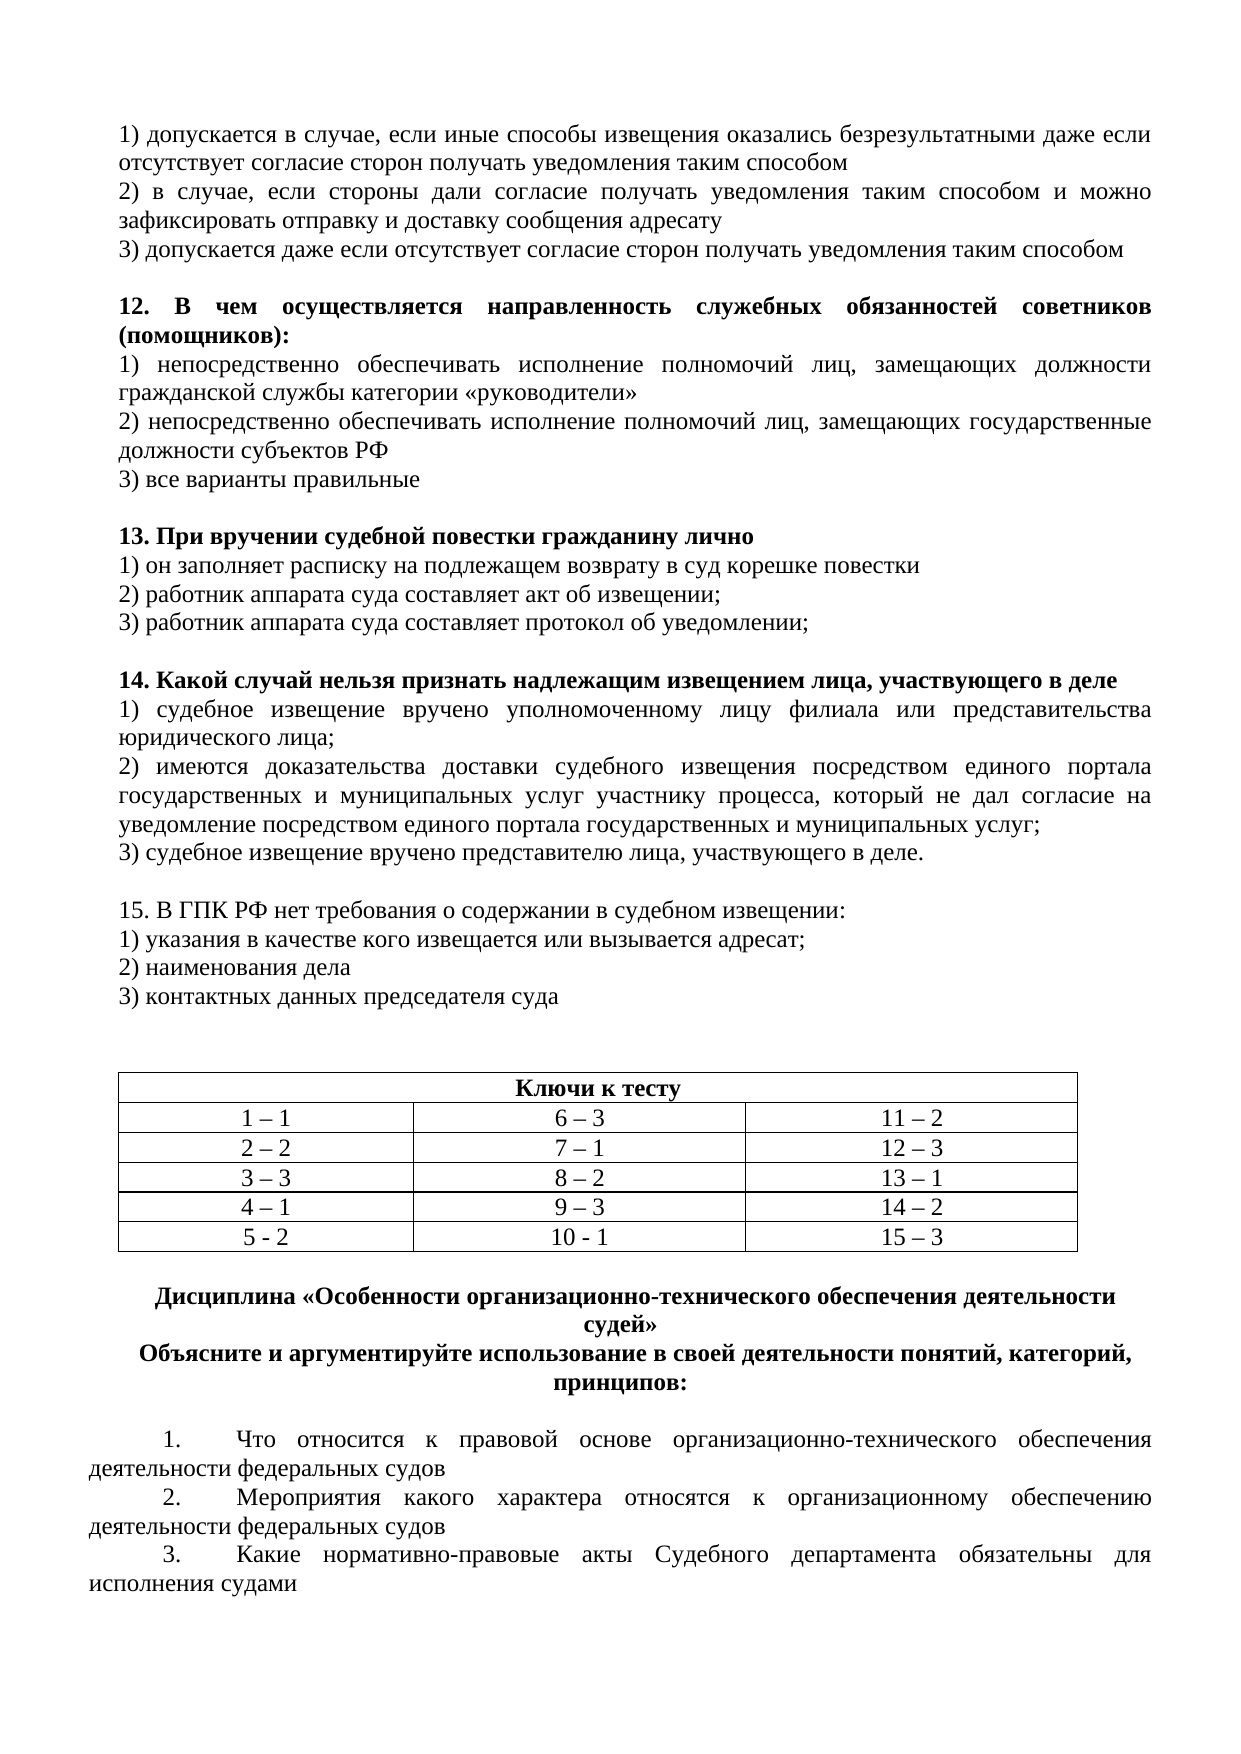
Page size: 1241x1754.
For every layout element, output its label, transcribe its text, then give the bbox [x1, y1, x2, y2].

table_cell 14 – 2 [746, 1193, 1077, 1221]
text 1) допускается в случае, если иные способы извещения оказались безрезультатными даже если отсутствует согласие сторон получать уведомления таким способом [118, 119, 1152, 176]
subtitle Дисциплина «Особенности организационно-технического обеспечения деятельности судей» [89, 1281, 1152, 1338]
table_header Ключи к тесту [119, 1073, 1077, 1102]
table_cell 1 – 1 [119, 1103, 413, 1132]
table_cell 6 – 3 [414, 1103, 745, 1132]
table_cell 2 – 2 [119, 1133, 413, 1162]
text 3) судебное извещение вручено представителю лица, участвующего в деле. [118, 837, 1152, 866]
text 1) он заполняет расписку на подлежащем возврату в суд корешке повестки [118, 550, 1152, 579]
list Мероприятия какого характера относятся к организационному обеспечению деятельности федеральных судов [89, 1482, 1152, 1539]
text 12. В чем осуществляется направленность служебных обязанностей советников (помощников): [118, 291, 1152, 349]
text 2) работник аппарата суда составляет акт об извещении; [118, 579, 1152, 607]
text 2) в случае, если стороны дали согласие получать уведомления таким способом и можно зафиксировать отправку и доставку сообщения адресату [118, 176, 1152, 234]
table_cell 8 – 2 [414, 1163, 745, 1191]
text 2) имеются доказательства доставки судебного извещения посредством единого портала государственных и муниципальных услуг участнику процесса, который не дал согласие на уведомление посредством единого портала государственных и муниципальных услуг; [118, 751, 1152, 837]
table_cell 11 – 2 [746, 1103, 1077, 1132]
text 3) контактных данных председателя суда [118, 981, 1152, 1010]
text 2) непосредственно обеспечивать исполнение полномочий лиц, замещающих государственные должности субъектов РФ [118, 406, 1152, 464]
table_cell 13 – 1 [746, 1163, 1077, 1191]
table_cell 7 – 1 [414, 1133, 745, 1162]
table_cell 12 – 3 [746, 1133, 1077, 1162]
text 14. Какой случай нельзя признать надлежащим извещением лица, участвующего в деле [118, 665, 1152, 694]
table_cell 4 – 1 [119, 1193, 413, 1221]
text Объясните и аргументируйте использование в своей деятельности понятий, категорий, принципов: [89, 1338, 1152, 1396]
text 2) наименования дела [118, 952, 1152, 981]
list Что относится к правовой основе организационно-технического обеспечения деятельности федеральных судов [89, 1424, 1152, 1482]
text 1) указания в качестве кого извещается или вызывается адресат; [118, 924, 1152, 952]
text 3) все варианты правильные [118, 464, 1152, 492]
table_cell 15 – 3 [746, 1222, 1077, 1251]
text 1) непосредственно обеспечивать исполнение полномочий лиц, замещающих должности гражданской службы категории «руководители» [118, 349, 1152, 406]
table_cell 3 – 3 [119, 1163, 413, 1191]
text 15. В ГПК РФ нет требования о содержании в судебном извещении: [118, 895, 1152, 924]
text 13. При вручении судебной повестки гражданину лично [118, 521, 1152, 550]
text 3) работник аппарата суда составляет протокол об уведомлении; [118, 607, 1152, 636]
table_cell 9 – 3 [414, 1193, 745, 1221]
list Какие нормативно-правовые акты Судебного департамента обязательны для исполнения судами [89, 1539, 1152, 1597]
table_cell 10 - 1 [414, 1222, 745, 1251]
text 3) допускается даже если отсутствует согласие сторон получать уведомления таким способом [118, 234, 1152, 262]
text 1) судебное извещение вручено уполномоченному лицу филиала или представительства юридического лица; [118, 694, 1152, 751]
table_cell 5 - 2 [119, 1222, 413, 1251]
